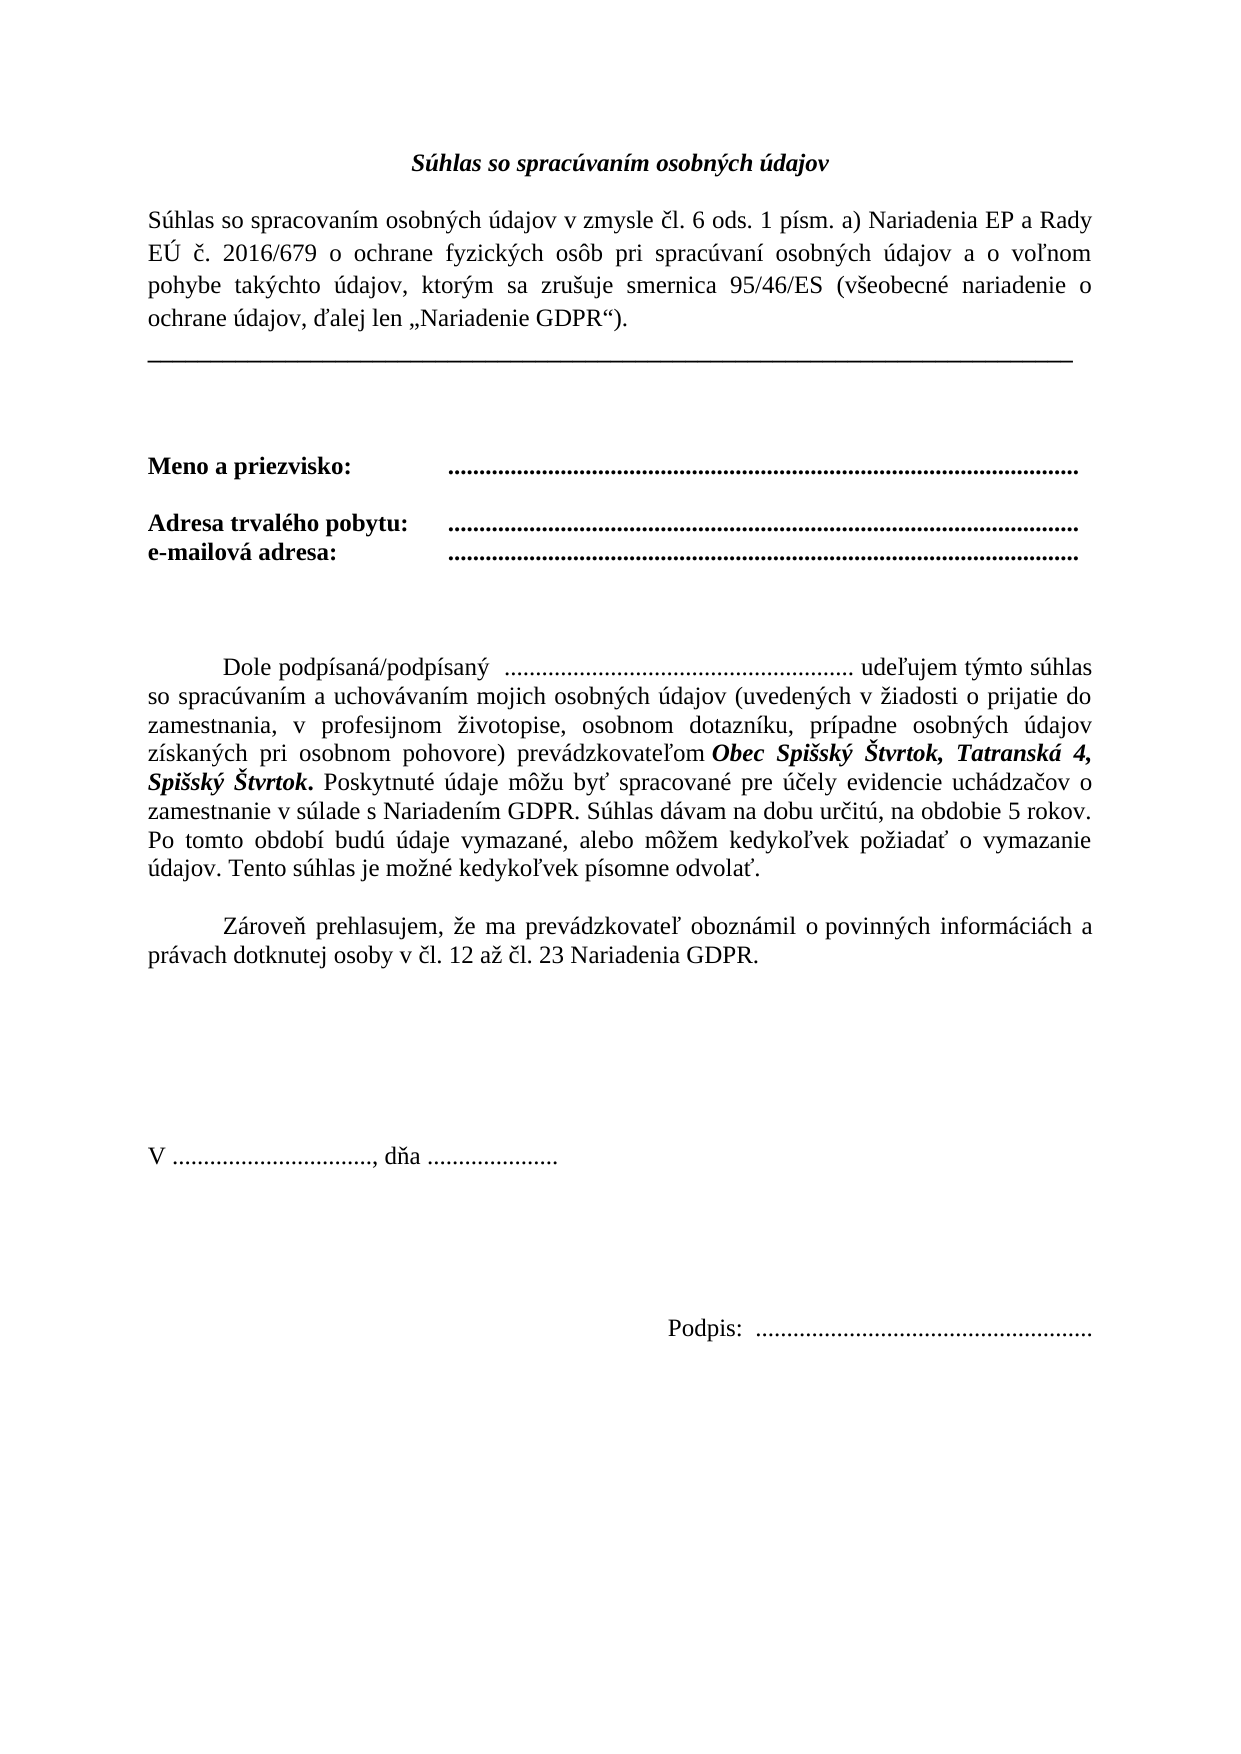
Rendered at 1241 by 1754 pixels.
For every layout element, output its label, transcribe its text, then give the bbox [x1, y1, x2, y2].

text e-mailová adresa: ..................................................................................................... [148, 537, 1093, 566]
text Podpis: ...................................................... [148, 1313, 1093, 1342]
text Adresa trvalého pobytu: ..................................................................................................... [148, 508, 1093, 537]
text Meno a priezvisko: ..................................................................................................... [148, 451, 1093, 480]
text V ................................, dňa ..................... [148, 1141, 1093, 1170]
text Dole podpísaná/podpísaný ........................................................ udeľujem týmto súhlas so spracúvaním a uchovávaním mojich osobných údajov (uvedených v žiadosti o prijatie do zamestnania, v profesijnom životopise, osobnom dotazníku, prípadne osobných údajov získaných pri osobnom pohovore) prevádzkovateľom Obec Spišský Štvrtok, Tatranská 4, Spišský Štvrtok. Poskytnuté údaje môžu byť spracované pre účely evidencie uchádzačov o zamestnanie v súlade s Nariadením GDPR. Súhlas dávam na dobu určitú, na obdobie 5 rokov. Po tomto období budú údaje vymazané, alebo môžem kedykoľvek požiadať o vymazanie údajov. Tento súhlas je možné kedykoľvek písomne odvolať. [148, 652, 1093, 882]
text __________________________________________________________________________ [148, 336, 1093, 365]
text Súhlas so spracovaním osobných údajov v zmysle čl. 6 ods. 1 písm. a) Nariadenia EP a Rady EÚ č. 2016/679 o ochrane fyzických osôb pri spracúvaní osobných údajov a o voľnom pohybe takýchto údajov, ktorým sa zrušuje smernica 95/46/ES (všeobecné nariadenie o ochrane údajov, ďalej len „Nariadenie GDPR“). [148, 205, 1093, 332]
text Zároveň prehlasujem, že ma prevádzkovateľ oboznámil o povinných informáciách a právach dotknutej osoby v čl. 12 až čl. 23 Nariadenia GDPR. [148, 911, 1093, 968]
subtitle Súhlas so spracúvaním osobných údajov [148, 148, 1093, 176]
